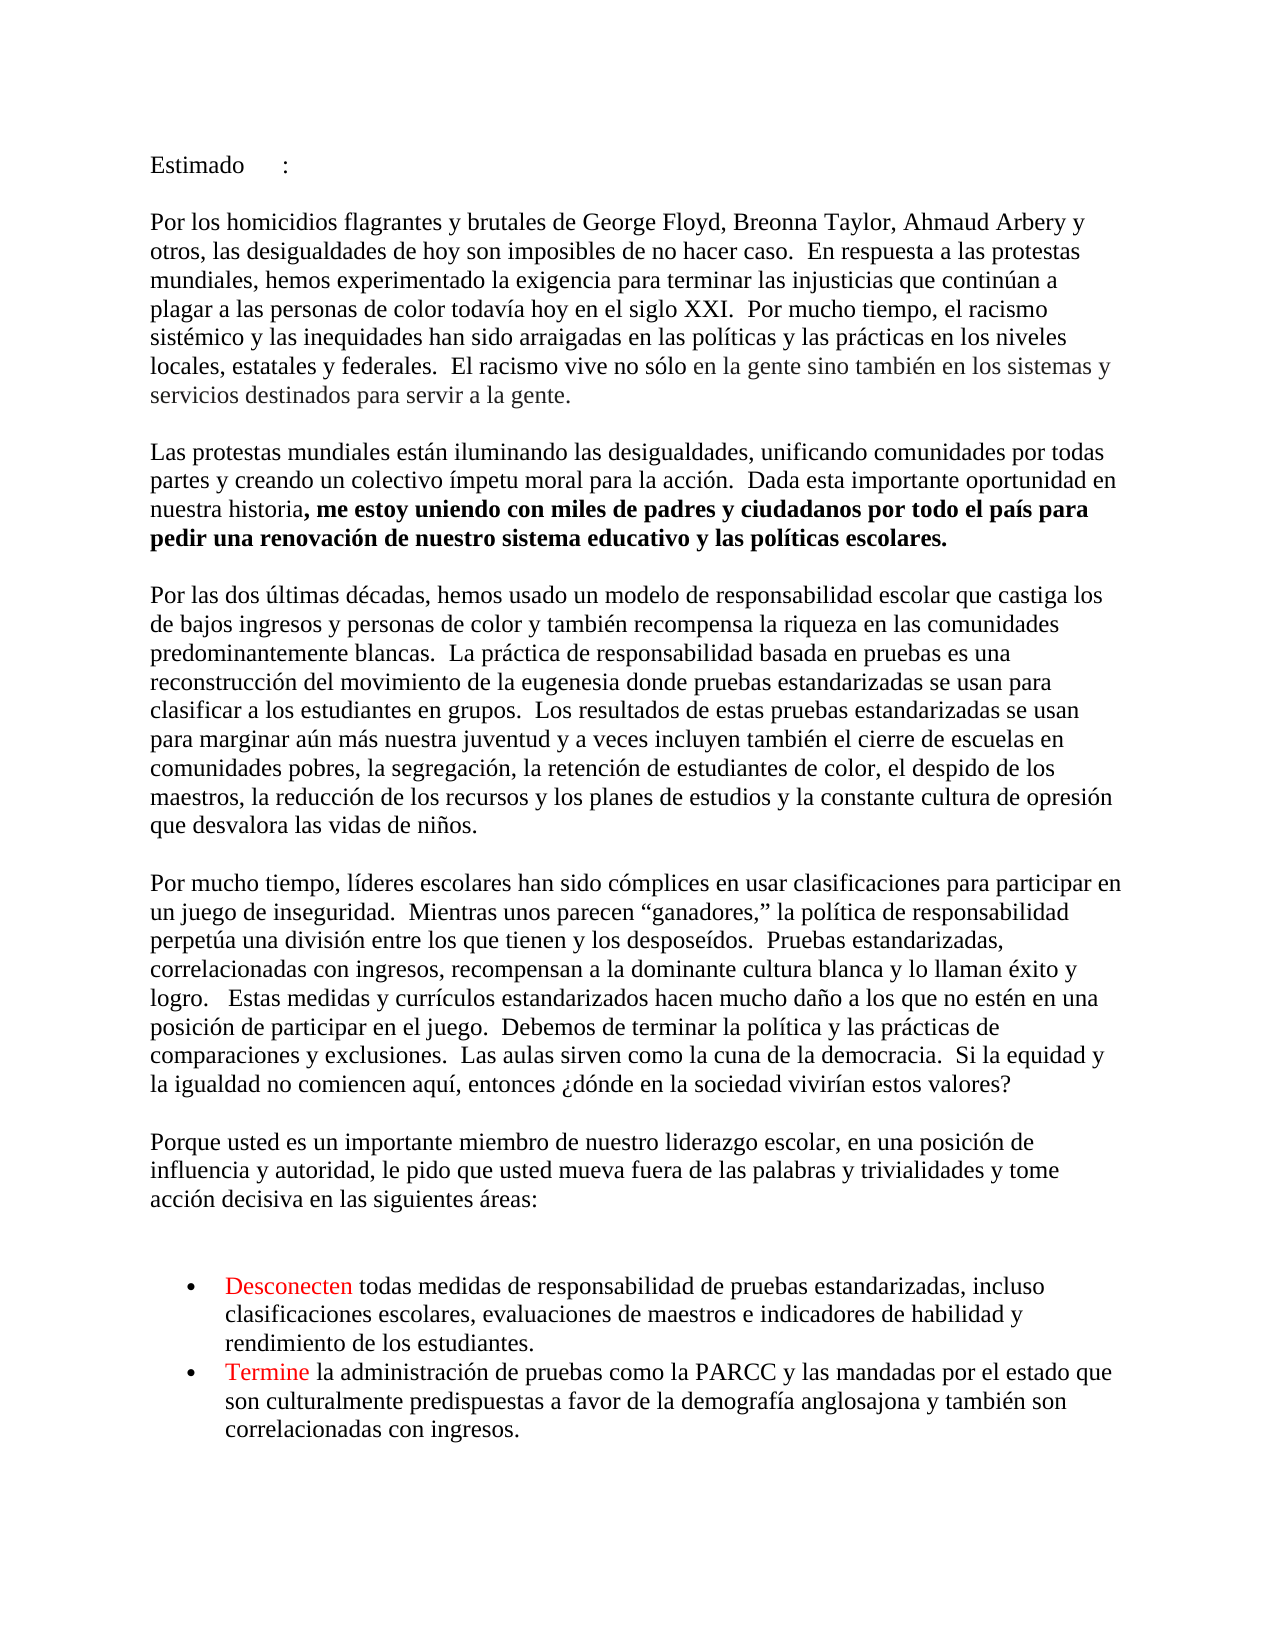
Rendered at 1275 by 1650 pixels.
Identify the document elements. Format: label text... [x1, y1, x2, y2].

list Termine la administración de pruebas como la PARCC y las mandadas por el estado que son culturalmente predispuestas a favor de la demografía anglosajona y también son correlacionadas con ingresos. [187, 1357, 1125, 1443]
text Las protestas mundiales están iluminando las desigualdades, unificando comunidades por todas partes y creando un colectivo ímpetu moral para la acción. Dada esta importante oportunidad en nuestra historia, me estoy uniendo con miles de padres y ciudadanos por todo el país para pedir una renovación de nuestro sistema educativo y las políticas escolares. [150, 437, 1125, 552]
text Por mucho tiempo, líderes escolares han sido cómplices en usar clasificaciones para participar en un juego de inseguridad. Mientras unos parecen “ganadores,” la política de responsabilidad perpetúa una división entre los que tienen y los desposeídos. Pruebas estandarizadas, correlacionadas con ingresos, recompensan a la dominante cultura blanca y lo llaman éxito y logro. Estas medidas y currículos estandarizados hacen mucho daño a los que no estén en una posición de participar en el juego. Debemos de terminar la política y las prácticas de comparaciones y exclusiones. Las aulas sirven como la cuna de la democracia. Si la equidad y la igualdad no comiencen aquí, entonces ¿dónde en la sociedad vivirían estos valores? [150, 868, 1125, 1098]
text Por los homicidios flagrantes y brutales de George Floyd, Breonna Taylor, Ahmaud Arbery y otros, las desigualdades de hoy son imposibles de no hacer caso. En respuesta a las protestas mundiales, hemos experimentado la exigencia para terminar las injusticias que continúan a plagar a las personas de color todavía hoy en el siglo XXI. Por mucho tiempo, el racismo sistémico y las inequidades han sido arraigadas en las políticas y las prácticas en los niveles locales, estatales y federales. El racismo vive no sólo en la gente sino también en los sistemas y servicios destinados para servir a la gente. [150, 207, 1125, 409]
text Por las dos últimas décadas, hemos usado un modelo de responsabilidad escolar que castiga los de bajos ingresos y personas de color y también recompensa la riqueza en las comunidades predominantemente blancas. La práctica de responsabilidad basada en pruebas es una reconstrucción del movimiento de la eugenesia donde pruebas estandarizadas se usan para clasificar a los estudiantes en grupos. Los resultados de estas pruebas estandarizadas se usan para marginar aún más nuestra juventud y a veces incluyen también el cierre de escuelas en comunidades pobres, la segregación, la retención de estudiantes de color, el despido de los maestros, la reducción de los recursos y los planes de estudios y la constante cultura de opresión que desvalora las vidas de niños. [150, 581, 1125, 839]
text Estimado : [150, 150, 1125, 179]
list Desconecten todas medidas de responsabilidad de pruebas estandarizadas, incluso clasificaciones escolares, evaluaciones de maestros e indicadores de habilidad y rendimiento de los estudiantes. [187, 1271, 1125, 1357]
text Porque usted es un importante miembro de nuestro liderazgo escolar, en una posición de influencia y autoridad, le pido que usted mueva fuera de las palabras y trivialidades y tome acción decisiva en las siguientes áreas: [150, 1127, 1125, 1213]
